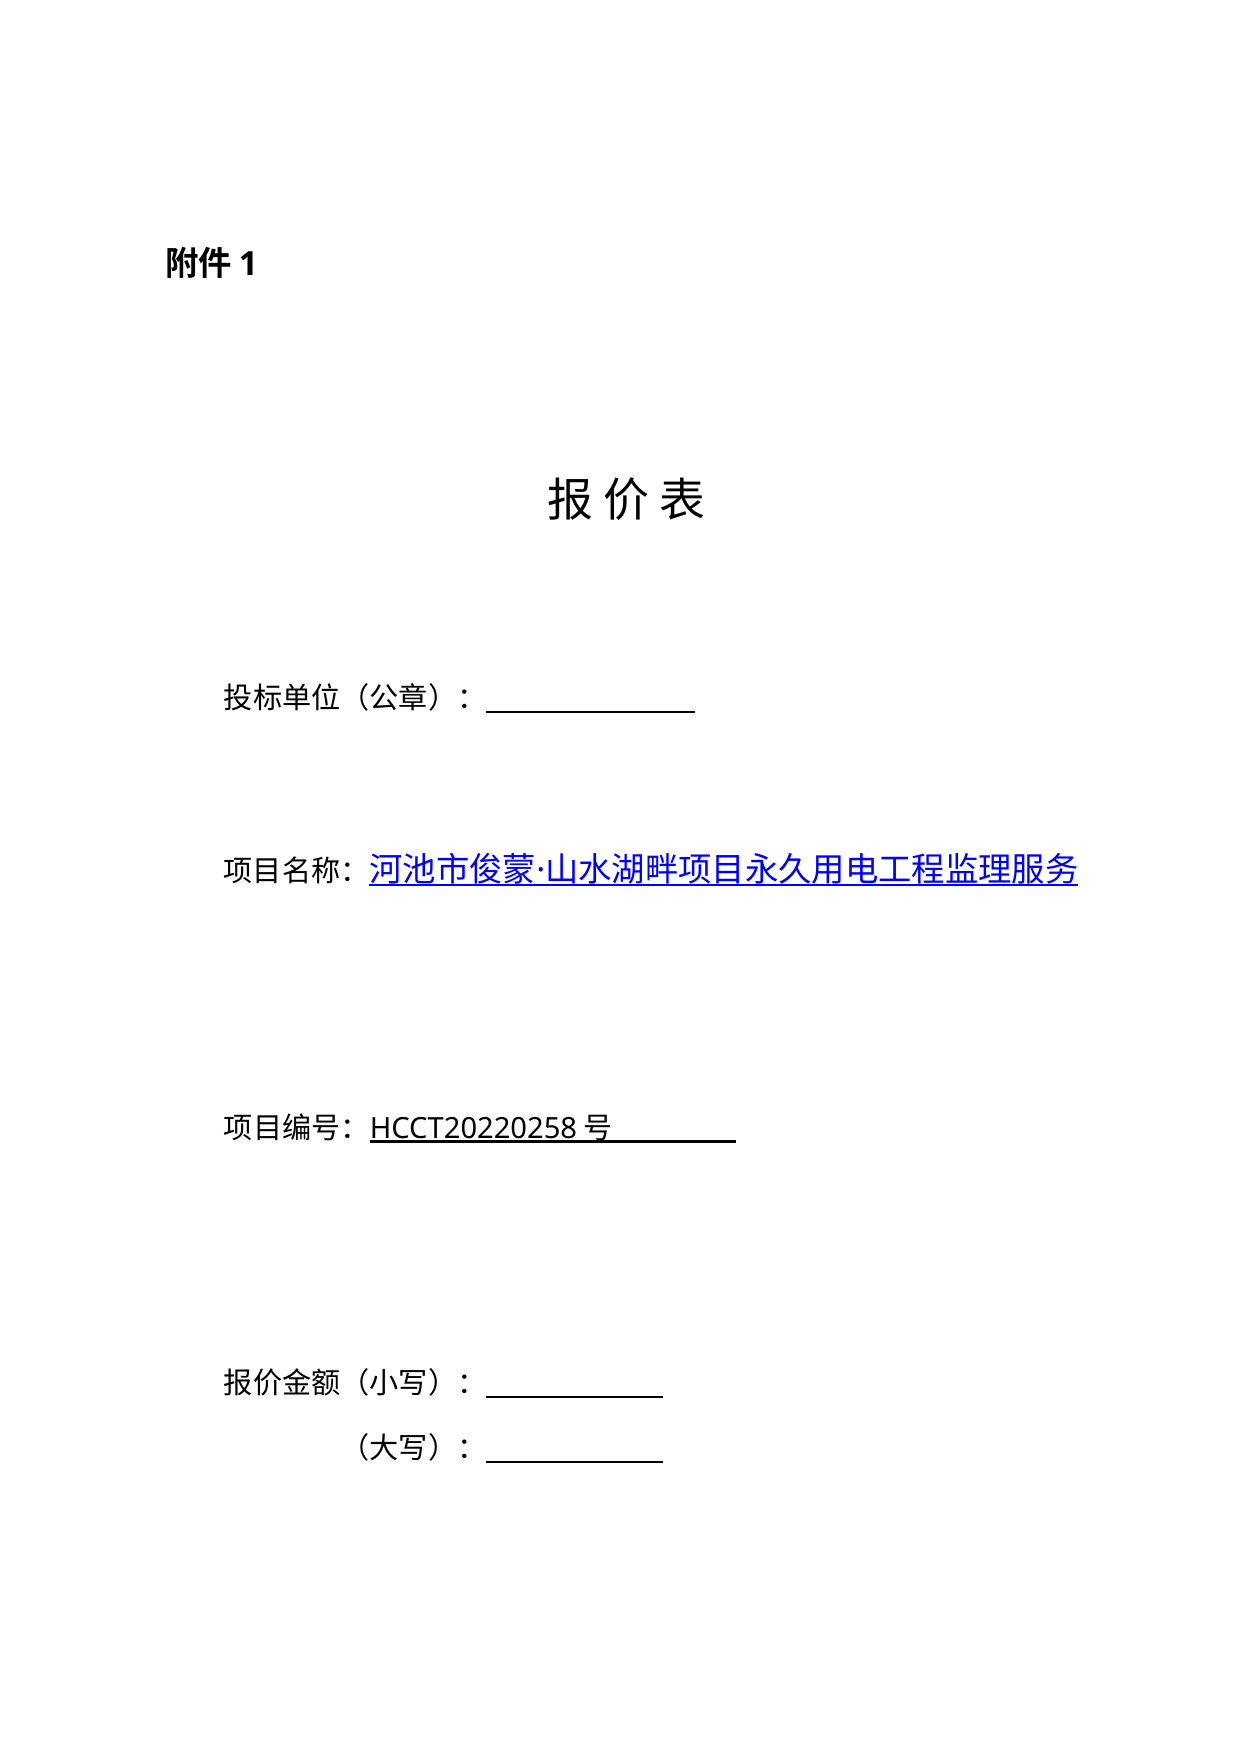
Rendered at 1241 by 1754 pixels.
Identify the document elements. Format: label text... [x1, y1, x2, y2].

text 报价金额（小写）： [165, 1349, 1087, 1414]
text 项目编号：HCCT20220258号 [165, 1093, 1087, 1158]
list 附件1 [165, 229, 1087, 294]
text 报 价 表 [165, 448, 1087, 545]
text （大写）： [165, 1414, 1087, 1479]
text 投标单位（公章）： [165, 663, 1087, 728]
text 项目名称：河池市俊蒙·山水湖畔项目永久用电工程监理服务 [223, 834, 1087, 899]
